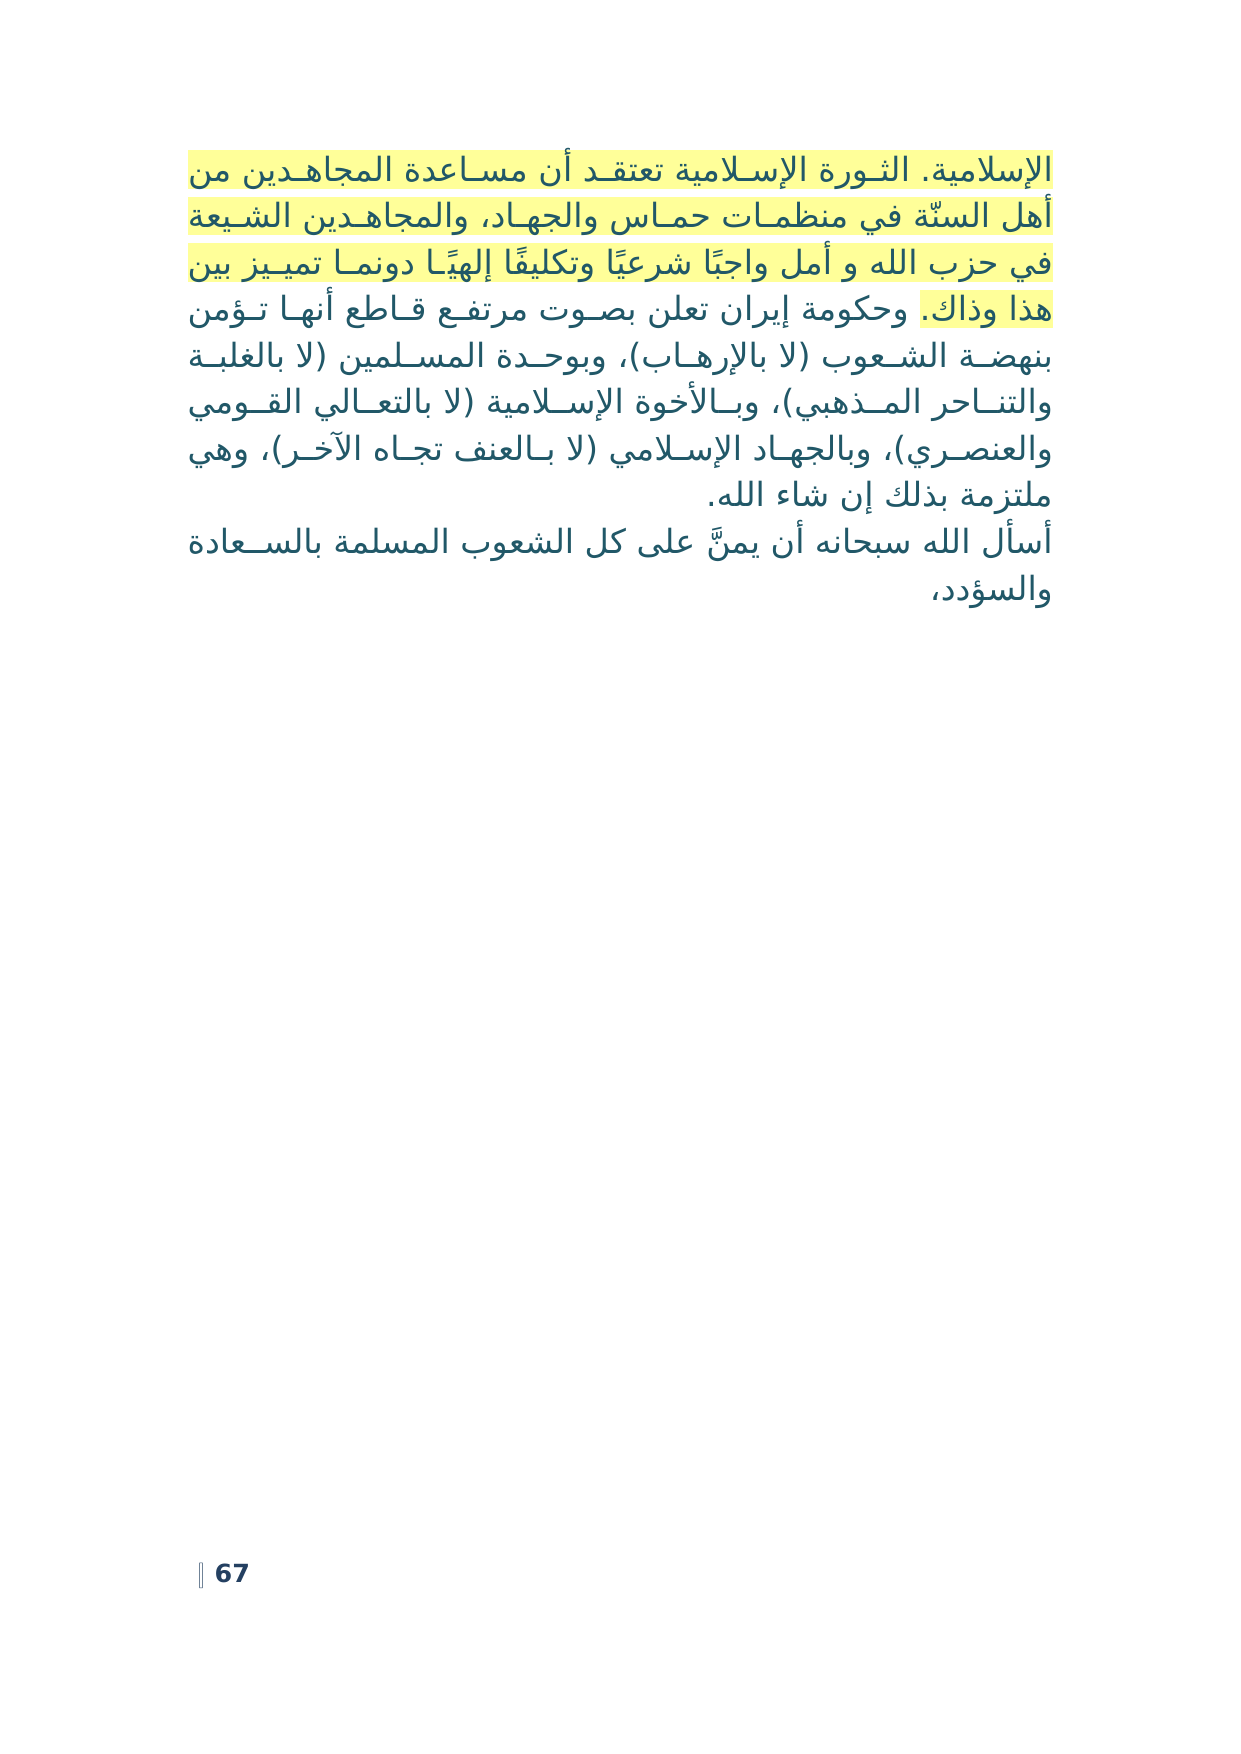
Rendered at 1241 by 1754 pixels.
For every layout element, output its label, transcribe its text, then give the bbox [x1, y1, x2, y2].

text أسأل الله سبحانه أن يمنَّ على كل الشعوب المسلمة بالسعادة والسؤدد، [187, 522, 1053, 608]
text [187, 150, 1053, 515]
